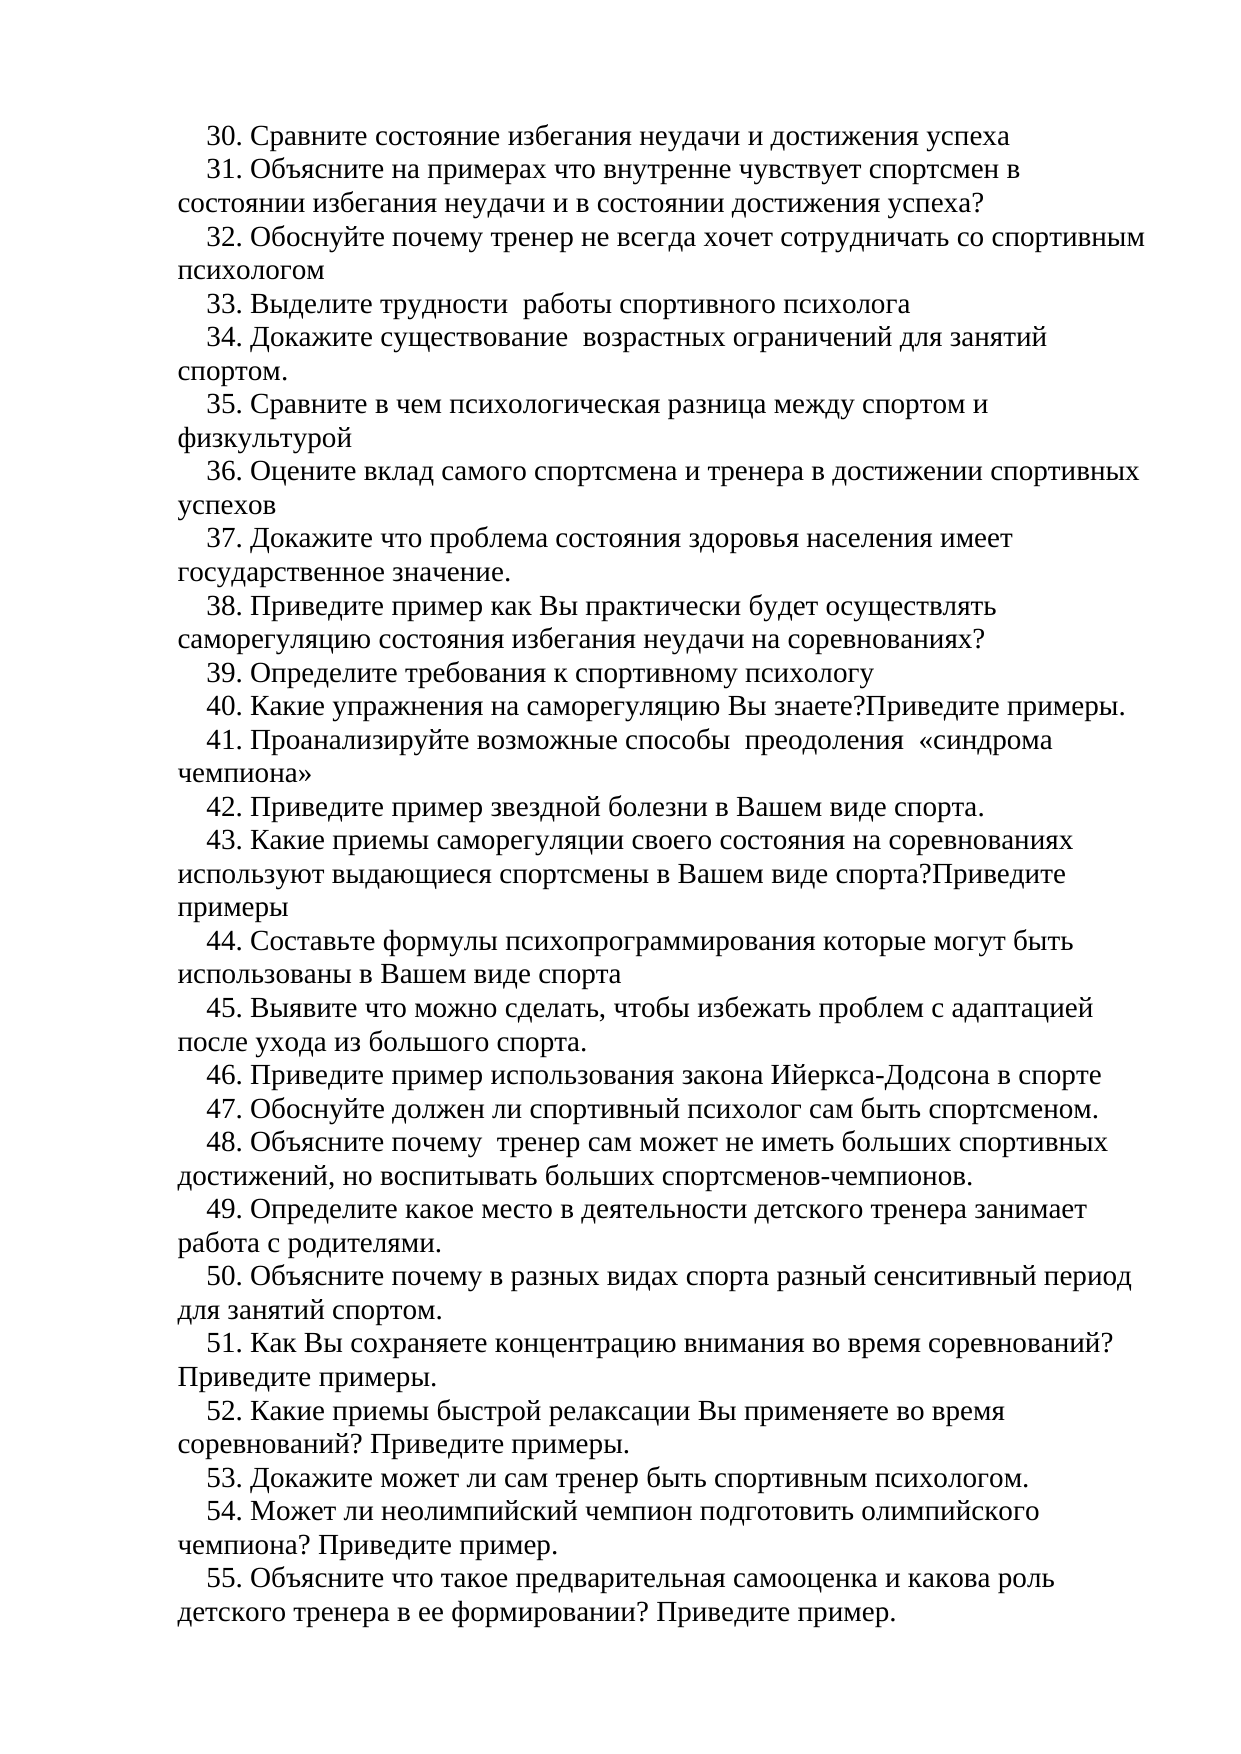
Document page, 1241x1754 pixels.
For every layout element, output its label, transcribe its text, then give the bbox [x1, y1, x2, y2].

text 30. Сравните состояние избегания неудачи и достижения успеха [177, 118, 1152, 152]
text 52. Какие приемы быстрой релаксации Вы применяете во время соревнований? Приведите примеры. [177, 1393, 1152, 1460]
text 40. Какие упражнения на саморегуляцию Вы знаете?Приведите примеры. [177, 688, 1152, 722]
text 35. Сравните в чем психологическая разница между спортом и физкультурой [177, 386, 1152, 453]
text 39. Определите требования к спортивному психологу [177, 655, 1152, 688]
text 36. Оцените вклад самого спортсмена и тренера в достижении спортивных успехов [177, 453, 1152, 521]
text 54. Может ли неолимпийский чемпион подготовить олимпийского чемпиона? Приведите пример. [177, 1493, 1152, 1560]
text 46. Приведите пример использования закона Ийеркса-Додсона в спорте [177, 1057, 1152, 1091]
text 50. Объясните почему в разных видах спорта разный сенситивный период для занятий спортом. [177, 1258, 1152, 1326]
text 44. Составьте формулы психопрограммирования которые могут быть использованы в Вашем виде спорта [177, 923, 1152, 990]
text 55. Объясните что такое предварительная самооценка и какова роль детского тренера в ее формировании? Приведите пример. [177, 1560, 1152, 1627]
text 42. Приведите пример звездной болезни в Вашем виде спорта. [177, 789, 1152, 822]
text 43. Какие приемы саморегуляции своего состояния на соревнованиях используют выдающиеся спортсмены в Вашем виде спорта?Приведите примеры [177, 822, 1152, 923]
text 45. Выявите что можно сделать, чтобы избежать проблем с адаптацией после ухода из большого спорта. [177, 990, 1152, 1057]
text 51. Как Вы сохраняете концентрацию внимания во время соревнований? Приведите примеры. [177, 1326, 1152, 1393]
text 47. Обоснуйте должен ли спортивный психолог сам быть спортсменом. [177, 1091, 1152, 1124]
text 49. Определите какое место в деятельности детского тренера занимает работа с родителями. [177, 1191, 1152, 1258]
text 33. Выделите трудности работы спортивного психолога [177, 286, 1152, 319]
text 53. Докажите может ли сам тренер быть спортивным психологом. [177, 1460, 1152, 1493]
text 48. Объясните почему тренер сам может не иметь больших спортивных достижений, но воспитывать больших спортсменов-чемпионов. [177, 1124, 1152, 1191]
text 37. Докажите что проблема состояния здоровья населения имеет государственное значение. [177, 521, 1152, 588]
text 31. Объясните на примерах что внутренне чувствует спортсмен в состоянии избегания неудачи и в состоянии достижения успеха? [177, 152, 1152, 219]
text 38. Приведите пример как Вы практически будет осуществлять саморегуляцию состояния избегания неудачи на соревнованиях? [177, 588, 1152, 655]
text 34. Докажите существование возрастных ограничений для занятий спортом. [177, 319, 1152, 386]
text 32. Обоснуйте почему тренер не всегда хочет сотрудничать со спортивным психологом [177, 219, 1152, 286]
text 41. Проанализируйте возможные способы преодоления «синдрома чемпиона» [177, 722, 1152, 789]
